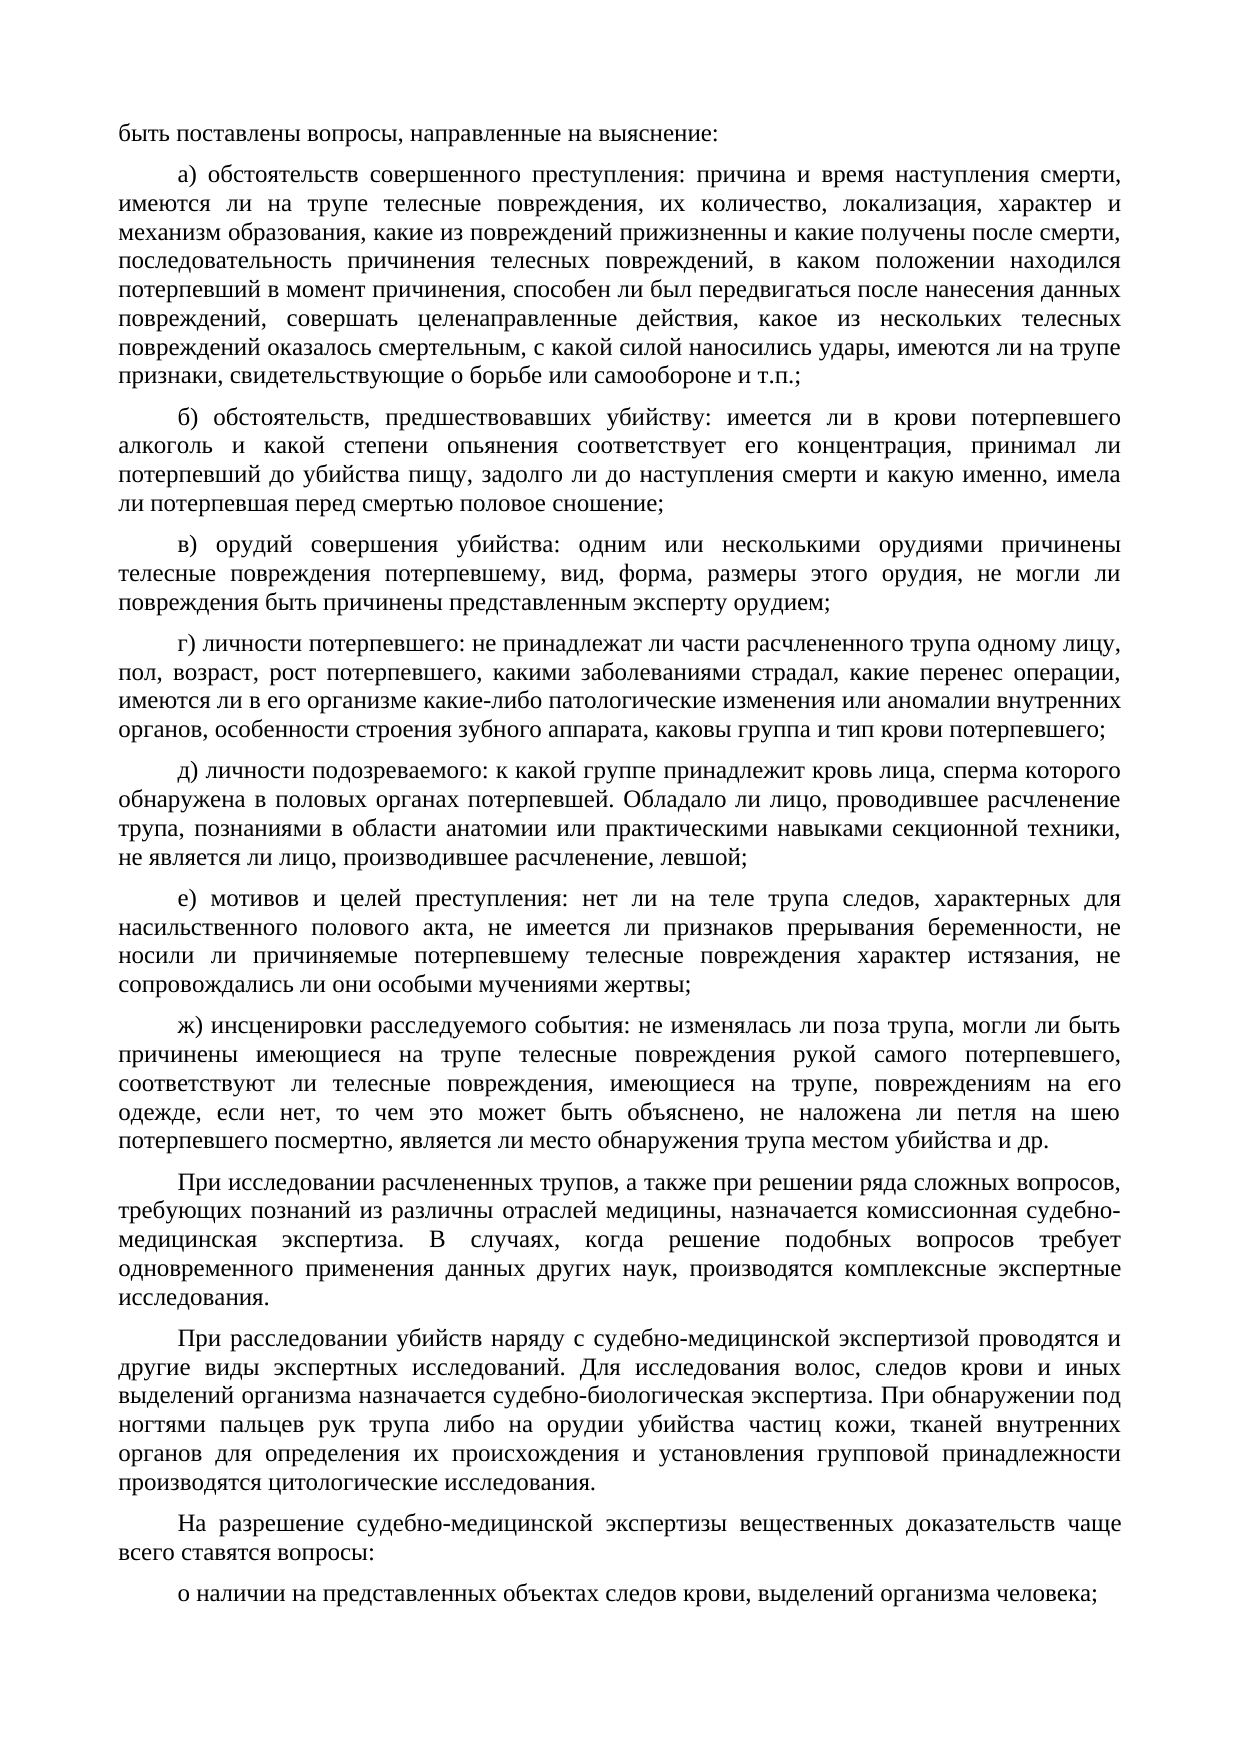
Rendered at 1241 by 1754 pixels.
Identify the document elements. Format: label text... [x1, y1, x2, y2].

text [118, 118, 1122, 147]
text На разрешение судебно-медицинской экспертизы вещественных доказательств чаще всего ставятся вопросы: [118, 1508, 1122, 1566]
text При исследовании расчлененных трупов, а также при решении ряда сложных вопросов, требующих познаний из различны отраслей медицины, назначается комиссионная судебно-медицинская экспертиза. В случаях, когда решение подобных вопросов требует одновременного применения данных других наук, производятся комплексные экспертные исследования. [118, 1167, 1122, 1311]
text а) обстоятельств совершенного преступления: причина и время наступления смерти, имеются ли на трупе телесные повреждения, их количество, локализация, характер и механизм образования, какие из повреждений прижизненны и какие получены после смерти, последовательность причинения телесных повреждений, в каком положении находился потерпевший в момент причинения, способен ли был передвигаться после нанесения данных повреждений, совершать целенаправленные действия, какое из нескольких телесных повреждений оказалось смертельным, с какой силой наносились удары, имеются ли на трупе признаки, свидетельствующие о борьбе или самообороне и т.п.; [118, 159, 1122, 389]
text о наличии на представленных объектах следов крови, выделений организма человека; [118, 1578, 1122, 1607]
text е) мотивов и целей преступления: нет ли на теле трупа следов, характерных для насильственного полового акта, не имеется ли признаков прерывания беременности, не носили ли причиняемые потерпевшему телесные повреждения характер истязания, не сопровождались ли они особыми мучениями жертвы; [118, 883, 1122, 998]
text г) личности потерпевшего: не принадлежат ли части расчлененного трупа одному лицу, пол, возраст, рост потерпевшего, какими заболеваниями страдал, какие перенес операции, имеются ли в его организме какие-либо патологические изменения или аномалии внутренних органов, особенности строения зубного аппарата, каковы группа и тип крови потерпевшего; [118, 628, 1122, 743]
text в) орудий совершения убийства: одним или несколькими орудиями причинены телесные повреждения потерпевшему, вид, форма, размеры этого орудия, не могли ли повреждения быть причинены представленным эксперту орудием; [118, 529, 1122, 616]
text ж) инсценировки расследуемого события: не изменялась ли поза трупа, могли ли быть причинены имеющиеся на трупе телесные повреждения рукой самого потерпевшего, соответствуют ли телесные повреждения, имеющиеся на трупе, повреждениям на его одежде, если нет, то чем это может быть объяснено, не наложена ли петля на шею потерпевшего посмертно, является ли место обнаружения трупа местом убийства и др. [118, 1011, 1122, 1154]
text б) обстоятельств, предшествовавших убийству: имеется ли в крови потерпевшего алкоголь и какой степени опьянения соответствует его концентрация, принимал ли потерпевший до убийства пищу, задолго ли до наступления смерти и какую именно, имела ли потерпевшая перед смертью половое сношение; [118, 402, 1122, 517]
text При расследовании убийств наряду с судебно-медицинской экспертизой проводятся и другие виды экспертных исследований. Для исследования волос, следов крови и иных выделений организма назначается судебно-биологическая экспертиза. При обнаружении под ногтями пальцев рук трупа либо на орудии убийства частиц кожи, тканей внутренних органов для определения их происхождения и установления групповой принадлежности производятся цитологические исследования. [118, 1323, 1122, 1496]
text д) личности подозреваемого: к какой группе принадлежит кровь лица, сперма которого обнаружена в половых органах потерпевшей. Обладало ли лицо, проводившее расчленение трупа, познаниями в области анатомии или практическими навыками секционной техники, не является ли лицо, производившее расчленение, левшой; [118, 756, 1122, 871]
